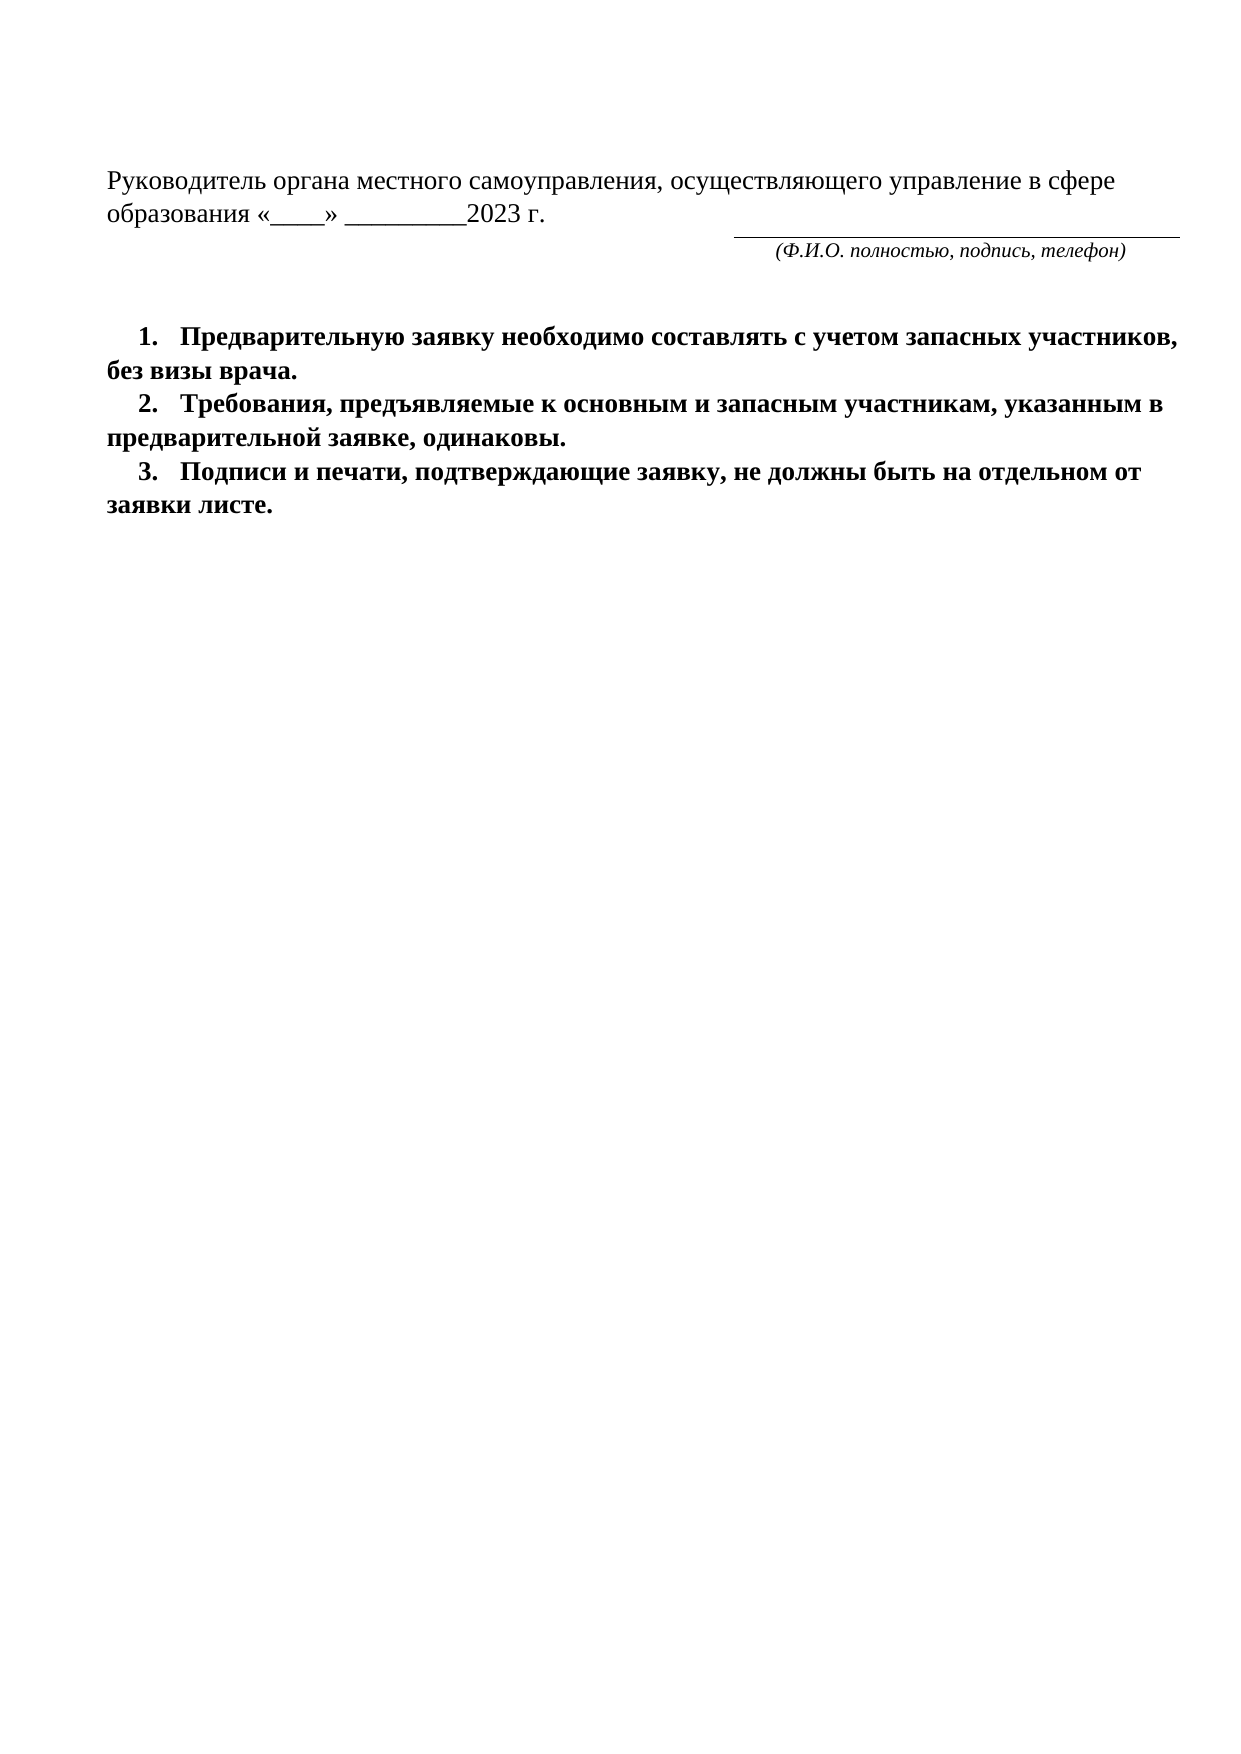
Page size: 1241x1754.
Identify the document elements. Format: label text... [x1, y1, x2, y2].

list Подписи и печати, подтверждающие заявку, не должны быть на отдельном от заявки листе. [107, 454, 1180, 519]
text Руководитель органа местного самоуправления, осуществляющего управление в сфере образования «____» _________2023 г. [107, 164, 1180, 229]
text (Ф.И.О. полностью, подпись, телефон) [734, 238, 1180, 262]
list Требования, предъявляемые к основным и запасным участникам, указанным в предварительной заявке, одинаковы. [107, 387, 1180, 452]
list Предварительную заявку необходимо составлять с учетом запасных участников, без визы врача. [107, 320, 1180, 385]
